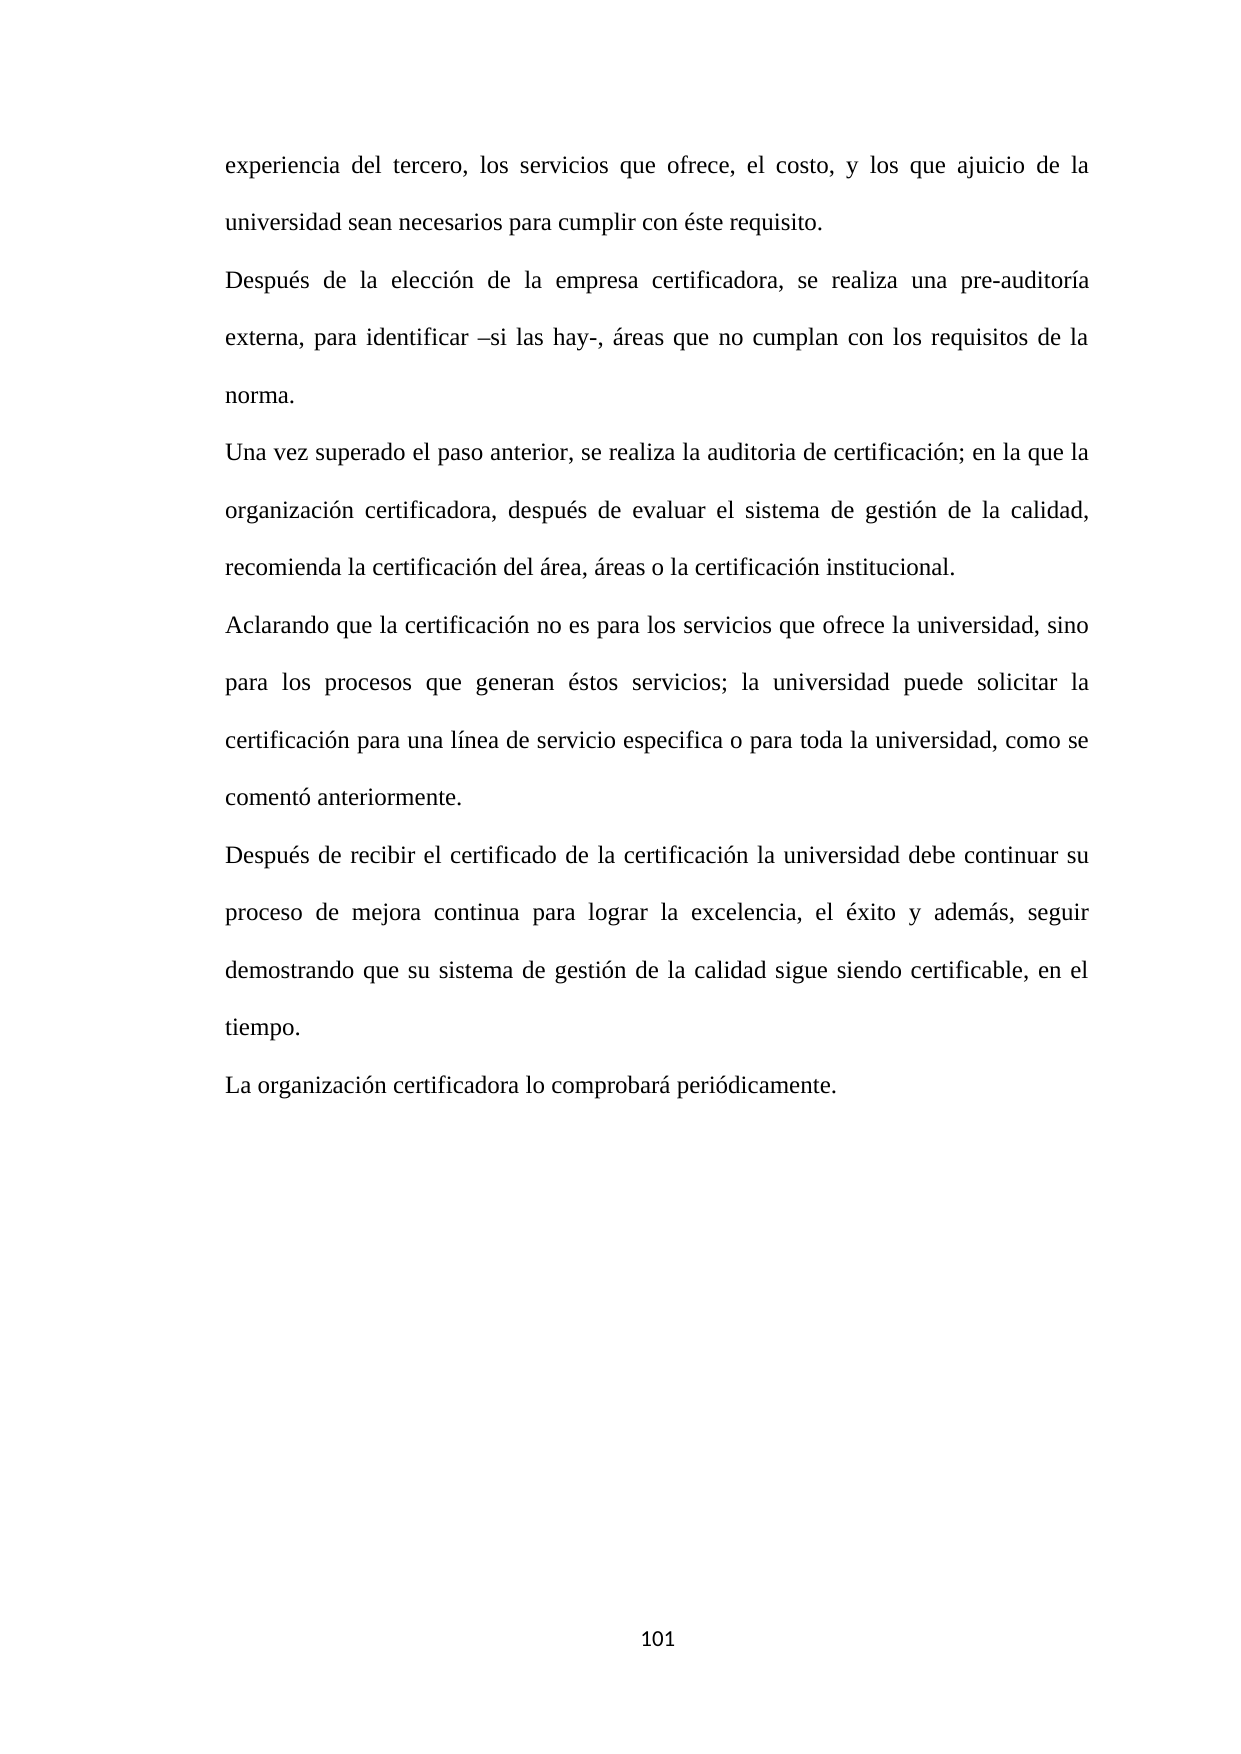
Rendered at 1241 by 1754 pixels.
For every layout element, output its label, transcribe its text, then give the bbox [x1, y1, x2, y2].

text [225, 150, 1090, 236]
text Aclarando que la certificación no es para los servicios que ofrece la universidad, sino para los procesos que generan éstos servicios; la universidad puede solicitar la certificación para una línea de servicio especifica o para toda la universidad, como se comentó anteriormente. [225, 610, 1090, 811]
text Después de la elección de la empresa certificadora, se realiza una pre-auditoría externa, para identificar –si las hay-, áreas que no cumplan con los requisitos de la norma. [225, 265, 1090, 409]
text Una vez superado el paso anterior, se realiza la auditoria de certificación; en la que la organización certificadora, después de evaluar el sistema de gestión de la calidad, recomienda la certificación del área, áreas o la certificación institucional. [225, 437, 1090, 581]
text La organización certificadora lo comprobará periódicamente. [225, 1070, 1090, 1099]
text Después de recibir el certificado de la certificación la universidad debe continuar su proceso de mejora continua para lograr la excelencia, el éxito y además, seguir demostrando que su sistema de gestión de la calidad sigue siendo certificable, en el tiempo. [225, 840, 1090, 1041]
